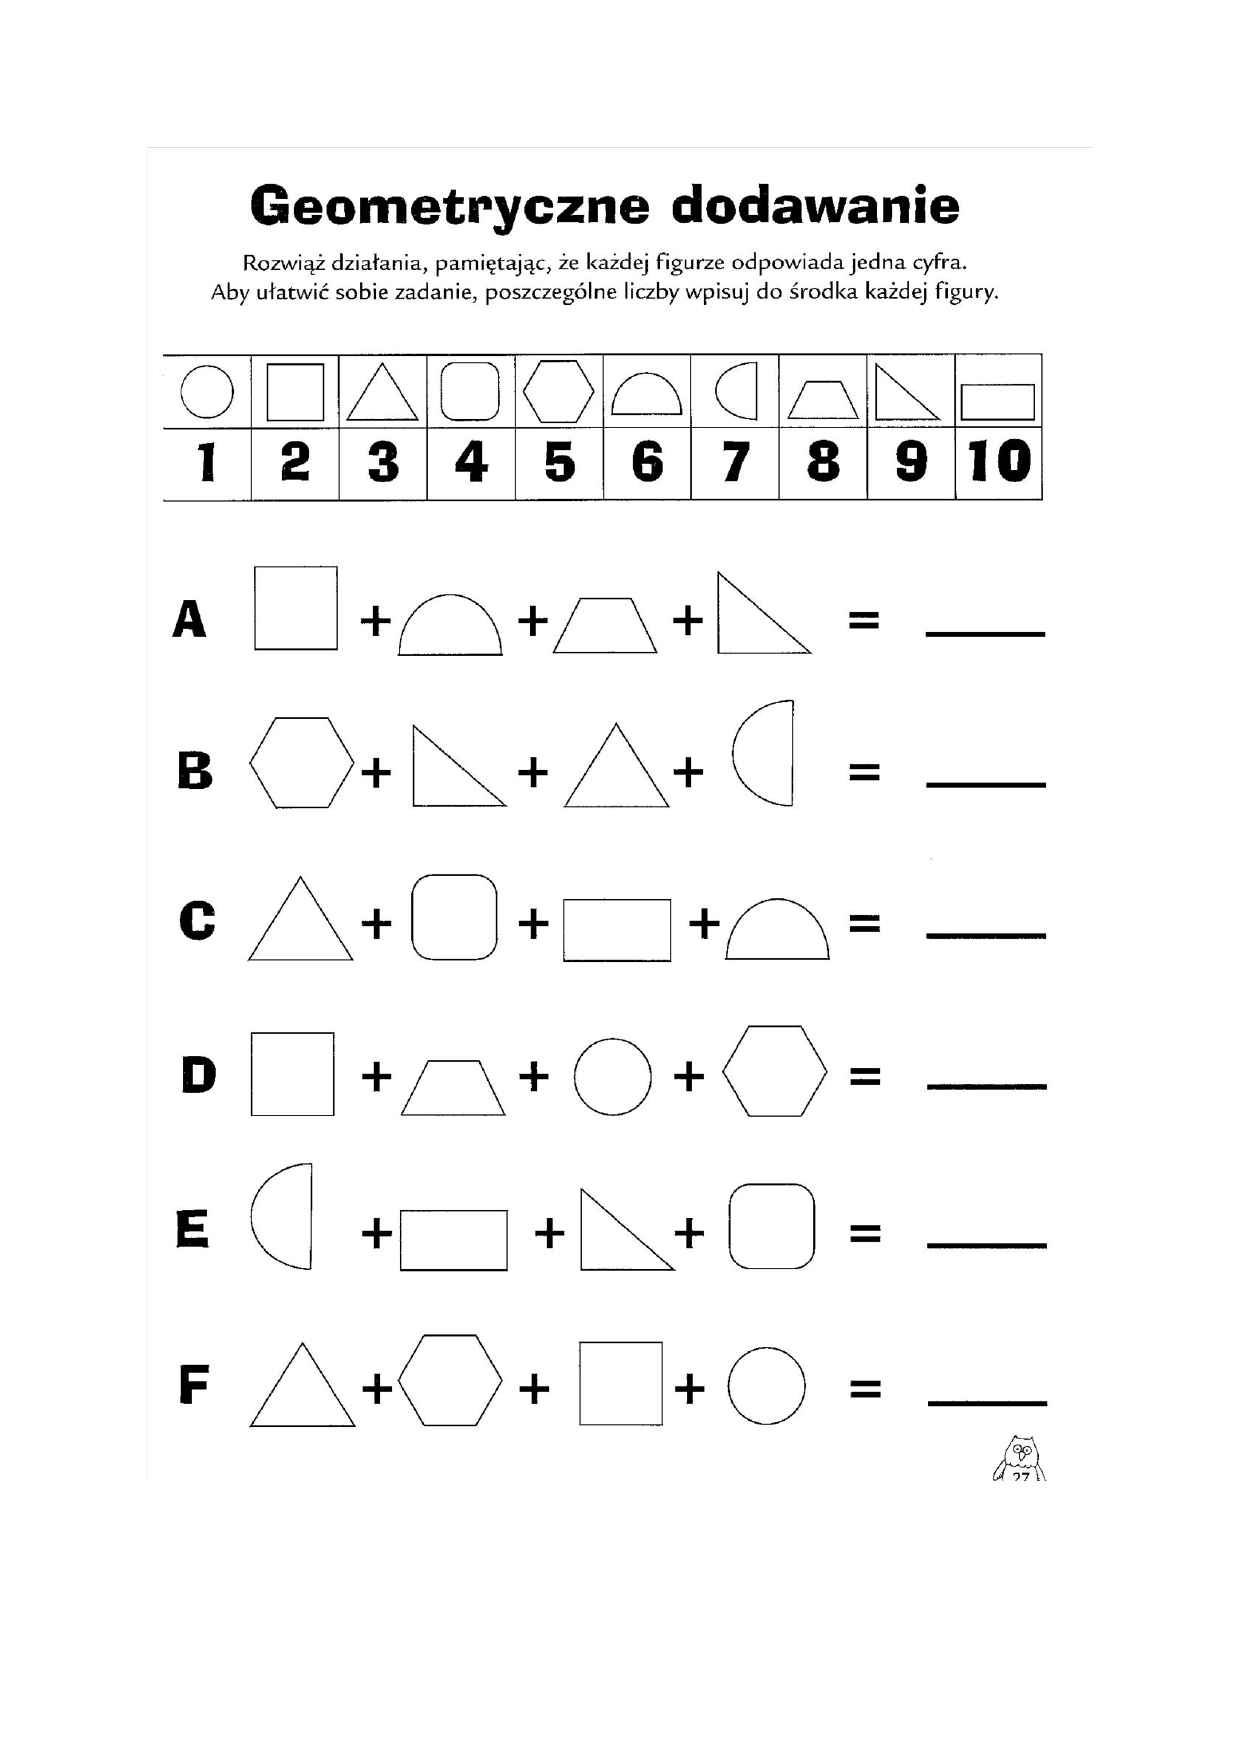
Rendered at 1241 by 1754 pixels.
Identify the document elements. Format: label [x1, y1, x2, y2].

picture [147, 147, 1093, 1481]
